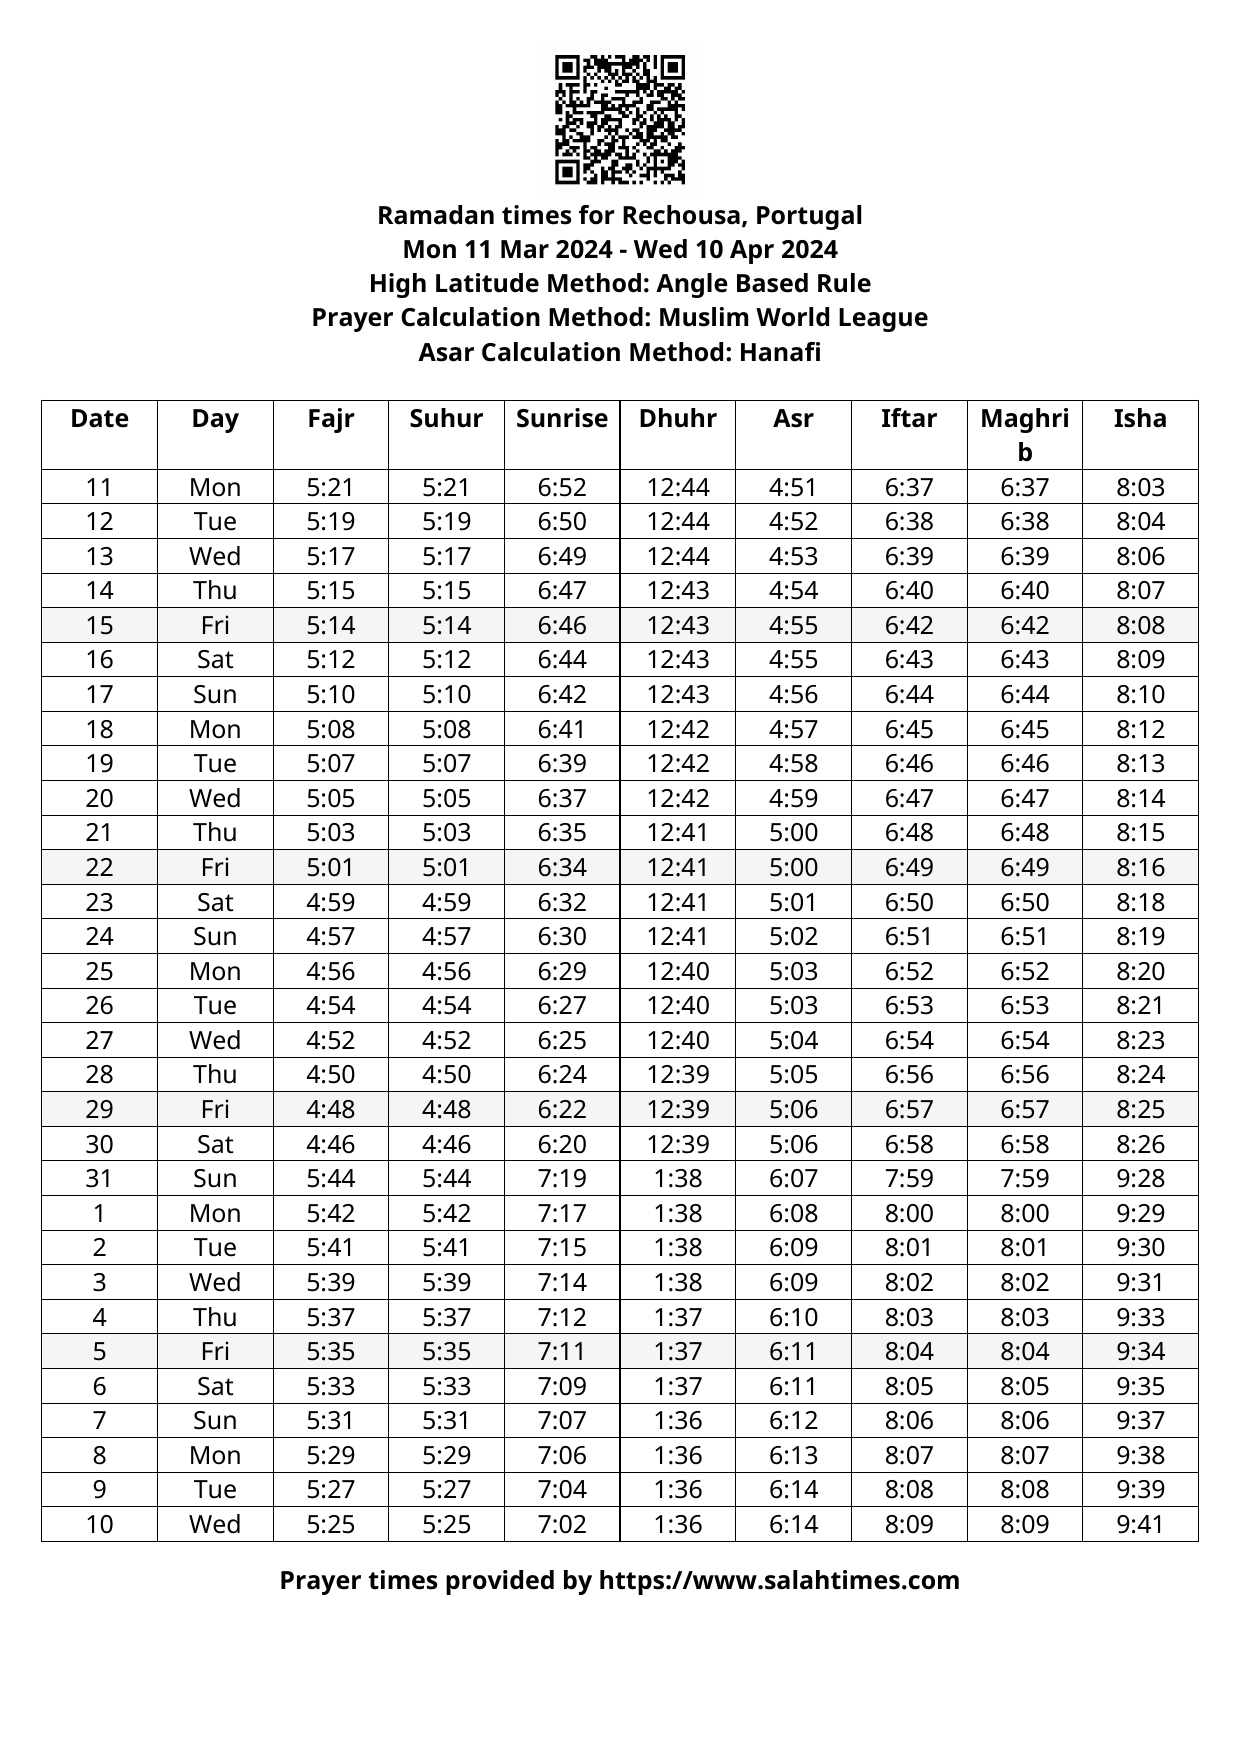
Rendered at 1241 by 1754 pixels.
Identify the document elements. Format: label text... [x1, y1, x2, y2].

table_cell Sat [158, 1369, 273, 1402]
table_cell 1:36 [621, 1404, 735, 1437]
table_cell 5:15 [389, 574, 504, 607]
table_cell 8:06 [852, 1404, 967, 1437]
table_cell 9:35 [1083, 1369, 1198, 1402]
table_cell 5:05 [736, 1058, 851, 1091]
table_cell 7:07 [505, 1404, 619, 1437]
table_cell 12:39 [621, 1058, 735, 1091]
table_cell 6:37 [968, 470, 1082, 503]
table_cell 8:03 [852, 1300, 967, 1333]
table_cell 12:41 [621, 816, 735, 849]
table_cell 6:56 [968, 1058, 1082, 1091]
table_cell 1:37 [621, 1334, 735, 1368]
table_cell 5:42 [274, 1196, 388, 1229]
table_cell 4:52 [274, 1023, 388, 1057]
table_cell 9:37 [1083, 1404, 1198, 1437]
table_cell 8:10 [1083, 677, 1198, 711]
table_cell 8:07 [968, 1438, 1082, 1472]
table_cell 6:27 [505, 989, 619, 1022]
table_cell 27 [42, 1023, 157, 1057]
table_cell Fri [158, 850, 273, 884]
table_cell 5:35 [274, 1334, 388, 1368]
table_cell Wed [158, 1265, 273, 1299]
table_cell 5:00 [736, 850, 851, 884]
table_cell 9 [42, 1473, 157, 1506]
table_cell 8:04 [852, 1334, 967, 1368]
table_cell 8:01 [852, 1231, 967, 1264]
table_cell 8:26 [1083, 1127, 1198, 1160]
table_cell 16 [42, 643, 157, 676]
table_cell 6:46 [852, 746, 967, 780]
table_cell 30 [42, 1127, 157, 1160]
table_cell 12:43 [621, 574, 735, 607]
table_cell 4:56 [274, 954, 388, 987]
table_cell 5:12 [389, 643, 504, 676]
table_cell 12:39 [621, 1127, 735, 1160]
table_cell 5:21 [389, 470, 504, 503]
text High Latitude Method: Angle Based Rule [42, 266, 1198, 300]
table_cell 7:14 [505, 1265, 619, 1299]
table_cell 18 [42, 712, 157, 745]
table_cell 6:09 [736, 1231, 851, 1264]
table_cell Sun [158, 1161, 273, 1195]
table_cell 6:45 [852, 712, 967, 745]
table_cell 4:54 [274, 989, 388, 1022]
table_cell 2 [42, 1231, 157, 1264]
table_cell 6:47 [505, 574, 619, 607]
table_cell 8:13 [1083, 746, 1198, 780]
table_cell 8:18 [1083, 885, 1198, 918]
table_cell 8:09 [852, 1507, 967, 1541]
text Asar Calculation Method: Hanafi [42, 334, 1198, 368]
table_cell 8:06 [968, 1404, 1082, 1437]
table_cell 6:42 [505, 677, 619, 711]
table_cell 7:19 [505, 1161, 619, 1195]
table_cell 9:28 [1083, 1161, 1198, 1195]
table_cell 5:29 [389, 1438, 504, 1472]
table_cell 12:44 [621, 504, 735, 538]
table_cell 5:37 [389, 1300, 504, 1333]
table_cell 31 [42, 1161, 157, 1195]
table_cell 6:38 [968, 504, 1082, 538]
table_cell 8:24 [1083, 1058, 1198, 1091]
table_cell 6:52 [852, 954, 967, 987]
table_cell 4 [42, 1300, 157, 1333]
table_cell 6:53 [968, 989, 1082, 1022]
table_cell 5:33 [274, 1369, 388, 1402]
table_cell 8:02 [968, 1265, 1082, 1299]
table_cell 6:45 [968, 712, 1082, 745]
table_cell 5:02 [736, 919, 851, 953]
table_cell 5:25 [389, 1507, 504, 1541]
table_cell 7:59 [852, 1161, 967, 1195]
table_cell 5:04 [736, 1023, 851, 1057]
table_header Day [158, 401, 273, 469]
table_cell 4:59 [389, 885, 504, 918]
table_cell 1:37 [621, 1300, 735, 1333]
table_cell Tue [158, 1231, 273, 1264]
table_cell 6:07 [736, 1161, 851, 1195]
table_cell Sun [158, 677, 273, 711]
table_cell 5:08 [389, 712, 504, 745]
table_cell 9:30 [1083, 1231, 1198, 1264]
table_cell 7:12 [505, 1300, 619, 1333]
table_cell 13 [42, 539, 157, 572]
table_header Sunrise [505, 401, 619, 469]
table_cell 6:40 [968, 574, 1082, 607]
table_cell 6:37 [852, 470, 967, 503]
table_cell 5:27 [389, 1473, 504, 1506]
table_cell 3 [42, 1265, 157, 1299]
table_cell 5:29 [274, 1438, 388, 1472]
table_cell 6:49 [968, 850, 1082, 884]
table_cell 7:02 [505, 1507, 619, 1541]
table_cell 6:41 [505, 712, 619, 745]
table_cell Thu [158, 1300, 273, 1333]
table_cell Wed [158, 539, 273, 572]
table_cell 8:08 [852, 1473, 967, 1506]
table_cell 12:42 [621, 712, 735, 745]
table_cell 6:42 [968, 608, 1082, 642]
table_cell 12:43 [621, 608, 735, 642]
table_cell 5:44 [389, 1161, 504, 1195]
table_cell 6:13 [736, 1438, 851, 1472]
text Ramadan times for Rechousa, Portugal [42, 198, 1198, 232]
table_cell 5:35 [389, 1334, 504, 1368]
table_cell 5:00 [736, 816, 851, 849]
table_cell Tue [158, 1473, 273, 1506]
table_cell 5:39 [389, 1265, 504, 1299]
table_cell 4:57 [274, 919, 388, 953]
table_cell 12:40 [621, 989, 735, 1022]
table_cell 1:38 [621, 1231, 735, 1264]
table_cell 17 [42, 677, 157, 711]
table_cell 5:17 [274, 539, 388, 572]
table_cell 8:15 [1083, 816, 1198, 849]
table_cell 8:23 [1083, 1023, 1198, 1057]
table_cell Fri [158, 1334, 273, 1368]
table_cell 9:34 [1083, 1334, 1198, 1368]
table_cell 5:25 [274, 1507, 388, 1541]
table_cell Sun [158, 1404, 273, 1437]
table_cell Fri [158, 608, 273, 642]
table_cell 8:09 [1083, 643, 1198, 676]
table_cell 5:19 [274, 504, 388, 538]
table_cell 6:52 [968, 954, 1082, 987]
table_cell 5:17 [389, 539, 504, 572]
table_cell 10 [42, 1507, 157, 1541]
table_cell 6:30 [505, 919, 619, 953]
table_cell 6:58 [852, 1127, 967, 1160]
table_cell 1:38 [621, 1265, 735, 1299]
table_cell Sat [158, 1127, 273, 1160]
table_cell 1:38 [621, 1196, 735, 1229]
table_cell 12:42 [621, 746, 735, 780]
table_cell 5:06 [736, 1127, 851, 1160]
table_cell 4:50 [274, 1058, 388, 1091]
table_cell 21 [42, 816, 157, 849]
table_cell 12:40 [621, 954, 735, 987]
table_cell 9:41 [1083, 1507, 1198, 1541]
table_cell 6:25 [505, 1023, 619, 1057]
table_cell Mon [158, 954, 273, 987]
table_cell 6:40 [852, 574, 967, 607]
table_cell 5:39 [274, 1265, 388, 1299]
table_cell 6:44 [505, 643, 619, 676]
table_cell 6:49 [852, 850, 967, 884]
table_cell 12:39 [621, 1092, 735, 1126]
table_cell 6:22 [505, 1092, 619, 1126]
table_cell 4:46 [389, 1127, 504, 1160]
table_cell 6:38 [852, 504, 967, 538]
table_cell 5:42 [389, 1196, 504, 1229]
table_cell 7:11 [505, 1334, 619, 1368]
table_cell 12:43 [621, 643, 735, 676]
table_cell Tue [158, 746, 273, 780]
table_cell 4:55 [736, 643, 851, 676]
table_cell 1:36 [621, 1438, 735, 1472]
table_cell 12:41 [621, 850, 735, 884]
table_cell Sat [158, 885, 273, 918]
table_cell 4:55 [736, 608, 851, 642]
table_cell 6:42 [852, 608, 967, 642]
table_cell 8:06 [1083, 539, 1198, 572]
table_cell 8:01 [968, 1231, 1082, 1264]
picture [542, 41, 699, 198]
table_cell 6:53 [852, 989, 967, 1022]
table_cell 6:08 [736, 1196, 851, 1229]
table_cell 1:37 [621, 1369, 735, 1402]
table_cell Mon [158, 712, 273, 745]
table_cell 6:39 [852, 539, 967, 572]
table_cell 24 [42, 919, 157, 953]
table_cell 8:00 [968, 1196, 1082, 1229]
table_cell 6:24 [505, 1058, 619, 1091]
table_cell 4:48 [389, 1092, 504, 1126]
text Prayer Calculation Method: Muslim World League [42, 300, 1198, 334]
table_cell 12:41 [621, 919, 735, 953]
table_cell 5:14 [389, 608, 504, 642]
table_cell 5:14 [274, 608, 388, 642]
table_cell 6:54 [852, 1023, 967, 1057]
table_cell 6 [42, 1369, 157, 1402]
table_cell 5:19 [389, 504, 504, 538]
table_cell 4:59 [736, 781, 851, 814]
table_cell 12:40 [621, 1023, 735, 1057]
table_cell 6:48 [852, 816, 967, 849]
table_cell 5:41 [389, 1231, 504, 1264]
table_cell 6:56 [852, 1058, 967, 1091]
table_cell 6:35 [505, 816, 619, 849]
table_cell 8 [42, 1438, 157, 1472]
table_cell 5:15 [274, 574, 388, 607]
table_cell 7 [42, 1404, 157, 1437]
table_cell 8:02 [852, 1265, 967, 1299]
table_cell 6:58 [968, 1127, 1082, 1160]
table_cell 5:05 [274, 781, 388, 814]
table_cell 1:36 [621, 1473, 735, 1506]
table_cell 6:52 [505, 470, 619, 503]
table_cell Wed [158, 1023, 273, 1057]
table_cell 5:08 [274, 712, 388, 745]
table_cell 4:48 [274, 1092, 388, 1126]
table_cell 8:07 [852, 1438, 967, 1472]
table_cell Fri [158, 1092, 273, 1126]
table_cell 6:46 [968, 746, 1082, 780]
table_cell 11 [42, 470, 157, 503]
table_cell 22 [42, 850, 157, 884]
table_cell 5:03 [736, 989, 851, 1022]
table_header Date [42, 401, 157, 469]
table_cell 7:06 [505, 1438, 619, 1472]
table_cell 7:15 [505, 1231, 619, 1264]
table_cell 8:00 [852, 1196, 967, 1229]
table_cell 6:09 [736, 1265, 851, 1299]
table_cell 5:10 [389, 677, 504, 711]
table_cell 8:04 [1083, 504, 1198, 538]
table_cell 15 [42, 608, 157, 642]
text Prayer times provided by https://www.salahtimes.com [42, 1563, 1198, 1597]
table_cell 4:52 [736, 504, 851, 538]
table_cell 6:48 [968, 816, 1082, 849]
table_cell 5:05 [389, 781, 504, 814]
table_cell 6:12 [736, 1404, 851, 1437]
table_cell 8:05 [968, 1369, 1082, 1402]
table_cell 7:17 [505, 1196, 619, 1229]
table_cell 14 [42, 574, 157, 607]
table_cell 7:04 [505, 1473, 619, 1506]
table_cell 6:43 [852, 643, 967, 676]
table_cell 5:01 [389, 850, 504, 884]
table_cell 5:44 [274, 1161, 388, 1195]
table_cell 6:29 [505, 954, 619, 987]
table_cell 9:29 [1083, 1196, 1198, 1229]
table_cell 6:49 [505, 539, 619, 572]
table_cell 12:44 [621, 470, 735, 503]
table_cell 6:47 [968, 781, 1082, 814]
table_cell 5:06 [736, 1092, 851, 1126]
table_cell 4:59 [274, 885, 388, 918]
table_cell 5:41 [274, 1231, 388, 1264]
table_cell 5:21 [274, 470, 388, 503]
table_cell 12 [42, 504, 157, 538]
text Mon 11 Mar 2024 - Wed 10 Apr 2024 [42, 232, 1198, 266]
table_cell 8:08 [968, 1473, 1082, 1506]
table_cell 9:31 [1083, 1265, 1198, 1299]
table_cell 9:38 [1083, 1438, 1198, 1472]
table_cell 7:59 [968, 1161, 1082, 1195]
table_cell 6:44 [968, 677, 1082, 711]
table_cell 12:41 [621, 885, 735, 918]
table_cell 6:32 [505, 885, 619, 918]
table_cell 8:21 [1083, 989, 1198, 1022]
table_header Asr [736, 401, 851, 469]
table_cell 8:09 [968, 1507, 1082, 1541]
table_cell 9:33 [1083, 1300, 1198, 1333]
table_cell 4:56 [389, 954, 504, 987]
table_cell 12:42 [621, 781, 735, 814]
table_cell 5:10 [274, 677, 388, 711]
table_header Isha [1083, 401, 1198, 469]
table_cell 6:43 [968, 643, 1082, 676]
table_cell Mon [158, 470, 273, 503]
table_cell 5:33 [389, 1369, 504, 1402]
table_cell 6:10 [736, 1300, 851, 1333]
table_cell 25 [42, 954, 157, 987]
table_cell 6:11 [736, 1369, 851, 1402]
table_cell 6:39 [968, 539, 1082, 572]
table_cell Thu [158, 1058, 273, 1091]
table_cell 7:09 [505, 1369, 619, 1402]
table_cell 5:01 [736, 885, 851, 918]
table_header Suhur [389, 401, 504, 469]
table_cell 4:52 [389, 1023, 504, 1057]
table_header Iftar [852, 401, 967, 469]
table_cell 5:07 [389, 746, 504, 780]
table_cell 6:11 [736, 1334, 851, 1368]
table_cell 6:14 [736, 1507, 851, 1541]
table_cell 6:46 [505, 608, 619, 642]
table_cell 8:08 [1083, 608, 1198, 642]
table_cell 23 [42, 885, 157, 918]
table_cell 9:39 [1083, 1473, 1198, 1506]
table_cell 5:03 [389, 816, 504, 849]
table_cell 6:39 [505, 746, 619, 780]
table_cell 6:47 [852, 781, 967, 814]
table_cell 4:50 [389, 1058, 504, 1091]
table_cell Mon [158, 1196, 273, 1229]
table_cell Tue [158, 504, 273, 538]
table_header Dhuhr [621, 401, 735, 469]
table_cell Thu [158, 574, 273, 607]
table_cell 5:31 [274, 1404, 388, 1437]
table_cell 26 [42, 989, 157, 1022]
table_cell 4:57 [736, 712, 851, 745]
table_cell 6:14 [736, 1473, 851, 1506]
table_cell 4:56 [736, 677, 851, 711]
table_cell 6:34 [505, 850, 619, 884]
table_cell 4:53 [736, 539, 851, 572]
table_cell 5:12 [274, 643, 388, 676]
table_cell Thu [158, 816, 273, 849]
table_cell 1 [42, 1196, 157, 1229]
table_cell 8:16 [1083, 850, 1198, 884]
table_cell 8:07 [1083, 574, 1198, 607]
table_cell 6:50 [852, 885, 967, 918]
table_cell 8:03 [1083, 470, 1198, 503]
table_cell 20 [42, 781, 157, 814]
table_cell 8:05 [852, 1369, 967, 1402]
table_cell Sat [158, 643, 273, 676]
table_cell 8:25 [1083, 1092, 1198, 1126]
table_cell 5:27 [274, 1473, 388, 1506]
table_cell 4:57 [389, 919, 504, 953]
table_cell 12:44 [621, 539, 735, 572]
table_cell 6:50 [505, 504, 619, 538]
table_cell 12:43 [621, 677, 735, 711]
table_cell 5:31 [389, 1404, 504, 1437]
table_cell 6:51 [852, 919, 967, 953]
table_cell 6:44 [852, 677, 967, 711]
table_cell 4:54 [736, 574, 851, 607]
table_header Maghrib [968, 401, 1082, 469]
table_cell 6:57 [852, 1092, 967, 1126]
table_cell 5:03 [736, 954, 851, 987]
table_cell 6:51 [968, 919, 1082, 953]
table_header Fajr [274, 401, 388, 469]
table_cell 6:54 [968, 1023, 1082, 1057]
table_cell Mon [158, 1438, 273, 1472]
table_cell 6:20 [505, 1127, 619, 1160]
table_cell 5:01 [274, 850, 388, 884]
table_cell 6:37 [505, 781, 619, 814]
table_cell 5:37 [274, 1300, 388, 1333]
table_cell 6:57 [968, 1092, 1082, 1126]
table_cell 8:12 [1083, 712, 1198, 745]
table_cell 8:20 [1083, 954, 1198, 987]
table_cell 8:04 [968, 1334, 1082, 1368]
table_cell 28 [42, 1058, 157, 1091]
table_cell 8:14 [1083, 781, 1198, 814]
table_cell 1:36 [621, 1507, 735, 1541]
table_cell 5 [42, 1334, 157, 1368]
table_cell 8:03 [968, 1300, 1082, 1333]
table_cell Sun [158, 919, 273, 953]
table_cell 1:38 [621, 1161, 735, 1195]
table_cell Tue [158, 989, 273, 1022]
table_cell 4:51 [736, 470, 851, 503]
table_cell Wed [158, 781, 273, 814]
table_cell Wed [158, 1507, 273, 1541]
table_cell 6:50 [968, 885, 1082, 918]
table_cell 5:07 [274, 746, 388, 780]
table_cell 4:54 [389, 989, 504, 1022]
table_cell 8:19 [1083, 919, 1198, 953]
table_cell 19 [42, 746, 157, 780]
table_cell 5:03 [274, 816, 388, 849]
table_cell 4:46 [274, 1127, 388, 1160]
table_cell 4:58 [736, 746, 851, 780]
table_cell 29 [42, 1092, 157, 1126]
